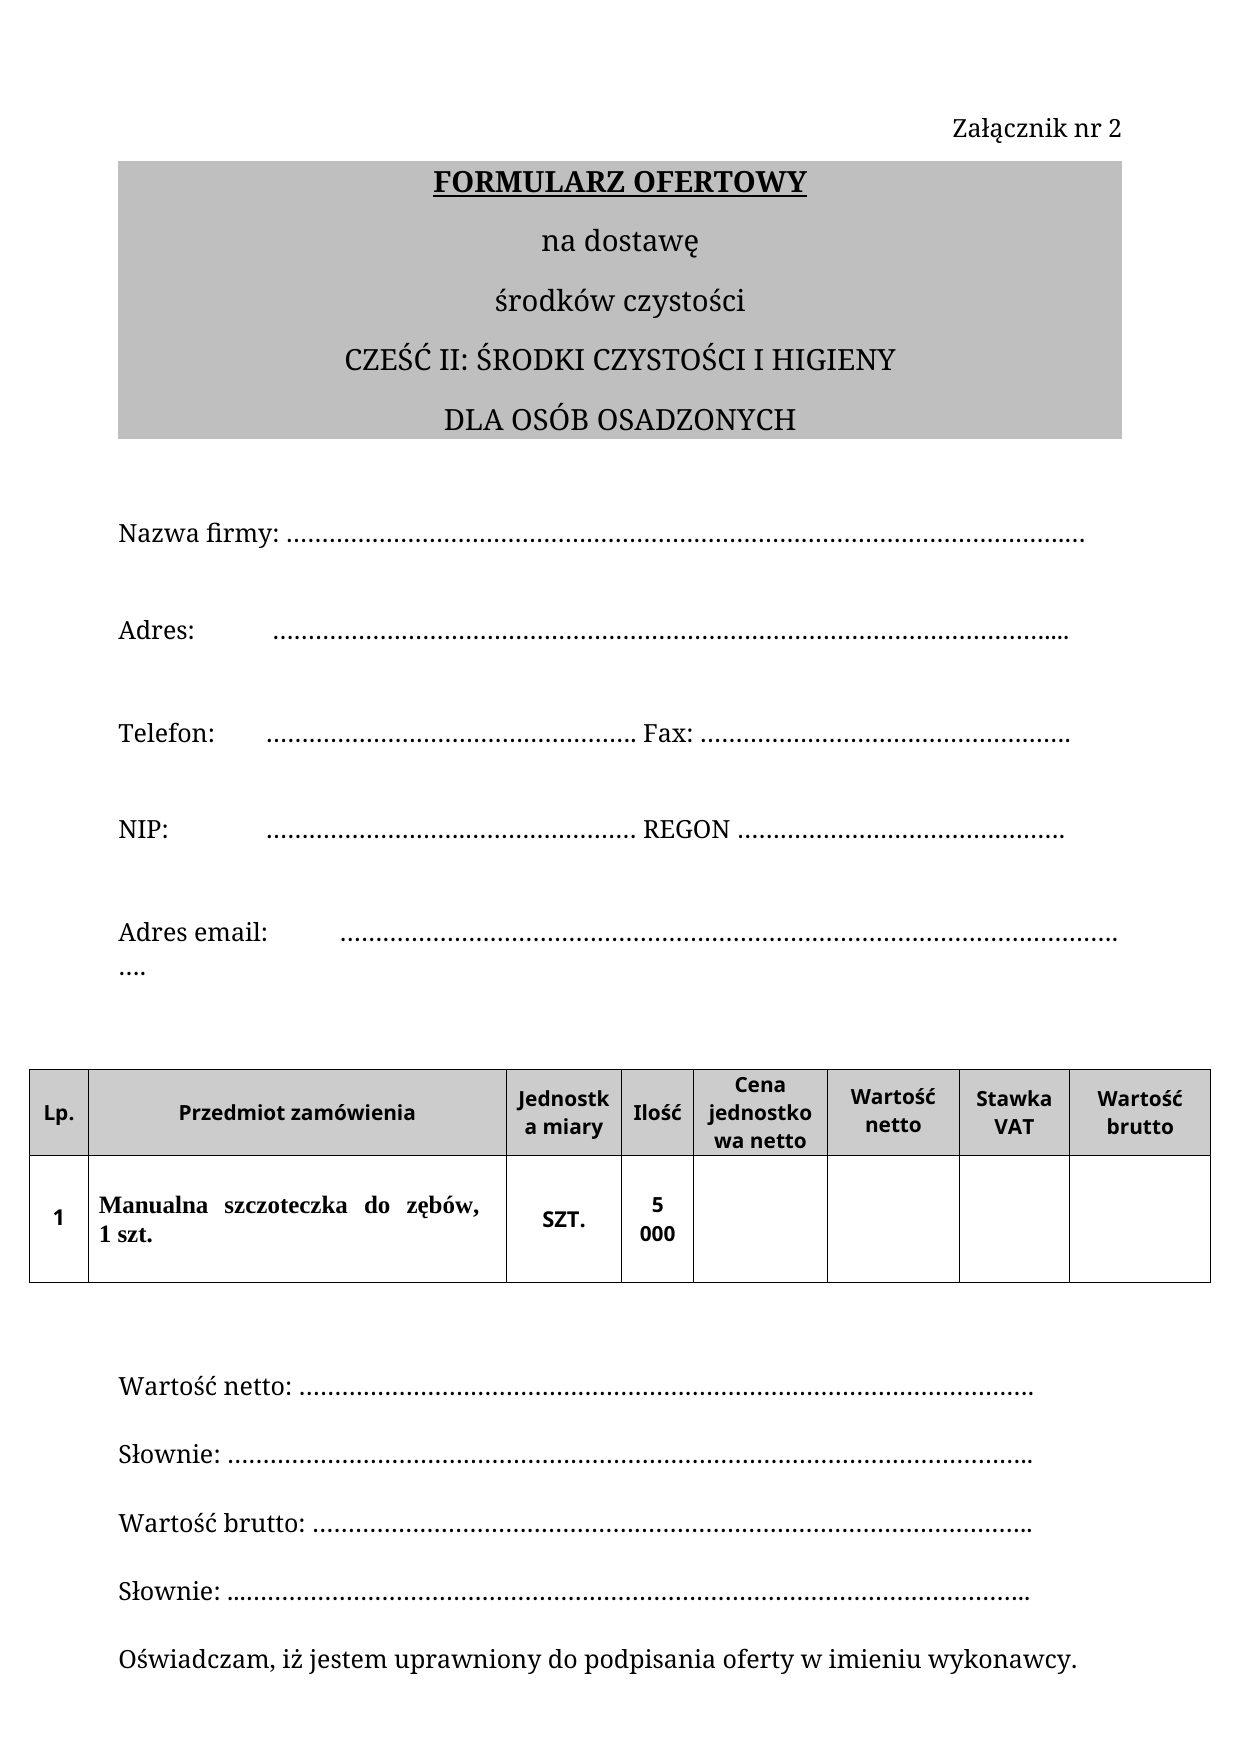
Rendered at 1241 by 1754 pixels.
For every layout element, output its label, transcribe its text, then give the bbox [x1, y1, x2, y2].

table_header Wartość brutto [1070, 1070, 1210, 1155]
text DLA OSÓB OSADZONYCH [118, 399, 1122, 439]
table_cell [694, 1156, 827, 1282]
text Wartość netto: …………………………………………………………………………………………. [118, 1369, 1122, 1403]
text Załącznik nr 2 [118, 110, 1122, 144]
table_header Stawka VAT [960, 1070, 1069, 1155]
table_cell Manualna szczoteczka do zębów, 1 szt. [89, 1156, 506, 1282]
text NIP: ……………………….…………………… REGON ………………………………………. [118, 812, 1122, 846]
table_header Jednostka miary [507, 1070, 621, 1155]
table_header Ilość [622, 1070, 693, 1155]
text Telefon: ……………………………………………. Fax: ……………………………………………. [118, 715, 1122, 749]
text na dostawę [118, 221, 1122, 260]
text środków czystości [118, 280, 1122, 320]
table_cell 1 [30, 1156, 88, 1282]
table_header Wartość netto [828, 1070, 959, 1155]
text FORMULARZ OFERTOWY [118, 161, 1122, 201]
table_header Lp. [30, 1070, 88, 1155]
table_cell 5 000 [622, 1156, 693, 1282]
table_cell [1070, 1156, 1210, 1282]
text Słownie: ………………………………………………………………………………………………….. [118, 1437, 1122, 1471]
text Słownie: ...……………………………………………………………………………………………….. [118, 1573, 1122, 1607]
table_header Przedmiot zamówienia [89, 1070, 506, 1155]
text Wartość brutto: ……………………………………………………………………………………….. [118, 1505, 1122, 1539]
text CZEŚĆ II: ŚRODKI CZYSTOŚCI I HIGIENY [118, 340, 1122, 379]
text Oświadczam, iż jestem uprawniony do podpisania oferty w imieniu wykonawcy. [118, 1641, 1122, 1676]
table_header Cena jednostkowa netto [694, 1070, 827, 1155]
text Adres: ……………………………………………………………………………………………….... [118, 613, 1122, 647]
text Nazwa firmy: ……………………………………………………………………………………………….… [118, 516, 1122, 550]
table_cell SZT. [507, 1156, 621, 1282]
text Adres email: ……………………………………………………………………………………………….…. [118, 914, 1122, 982]
table_cell [828, 1156, 959, 1282]
table_cell [960, 1156, 1069, 1282]
